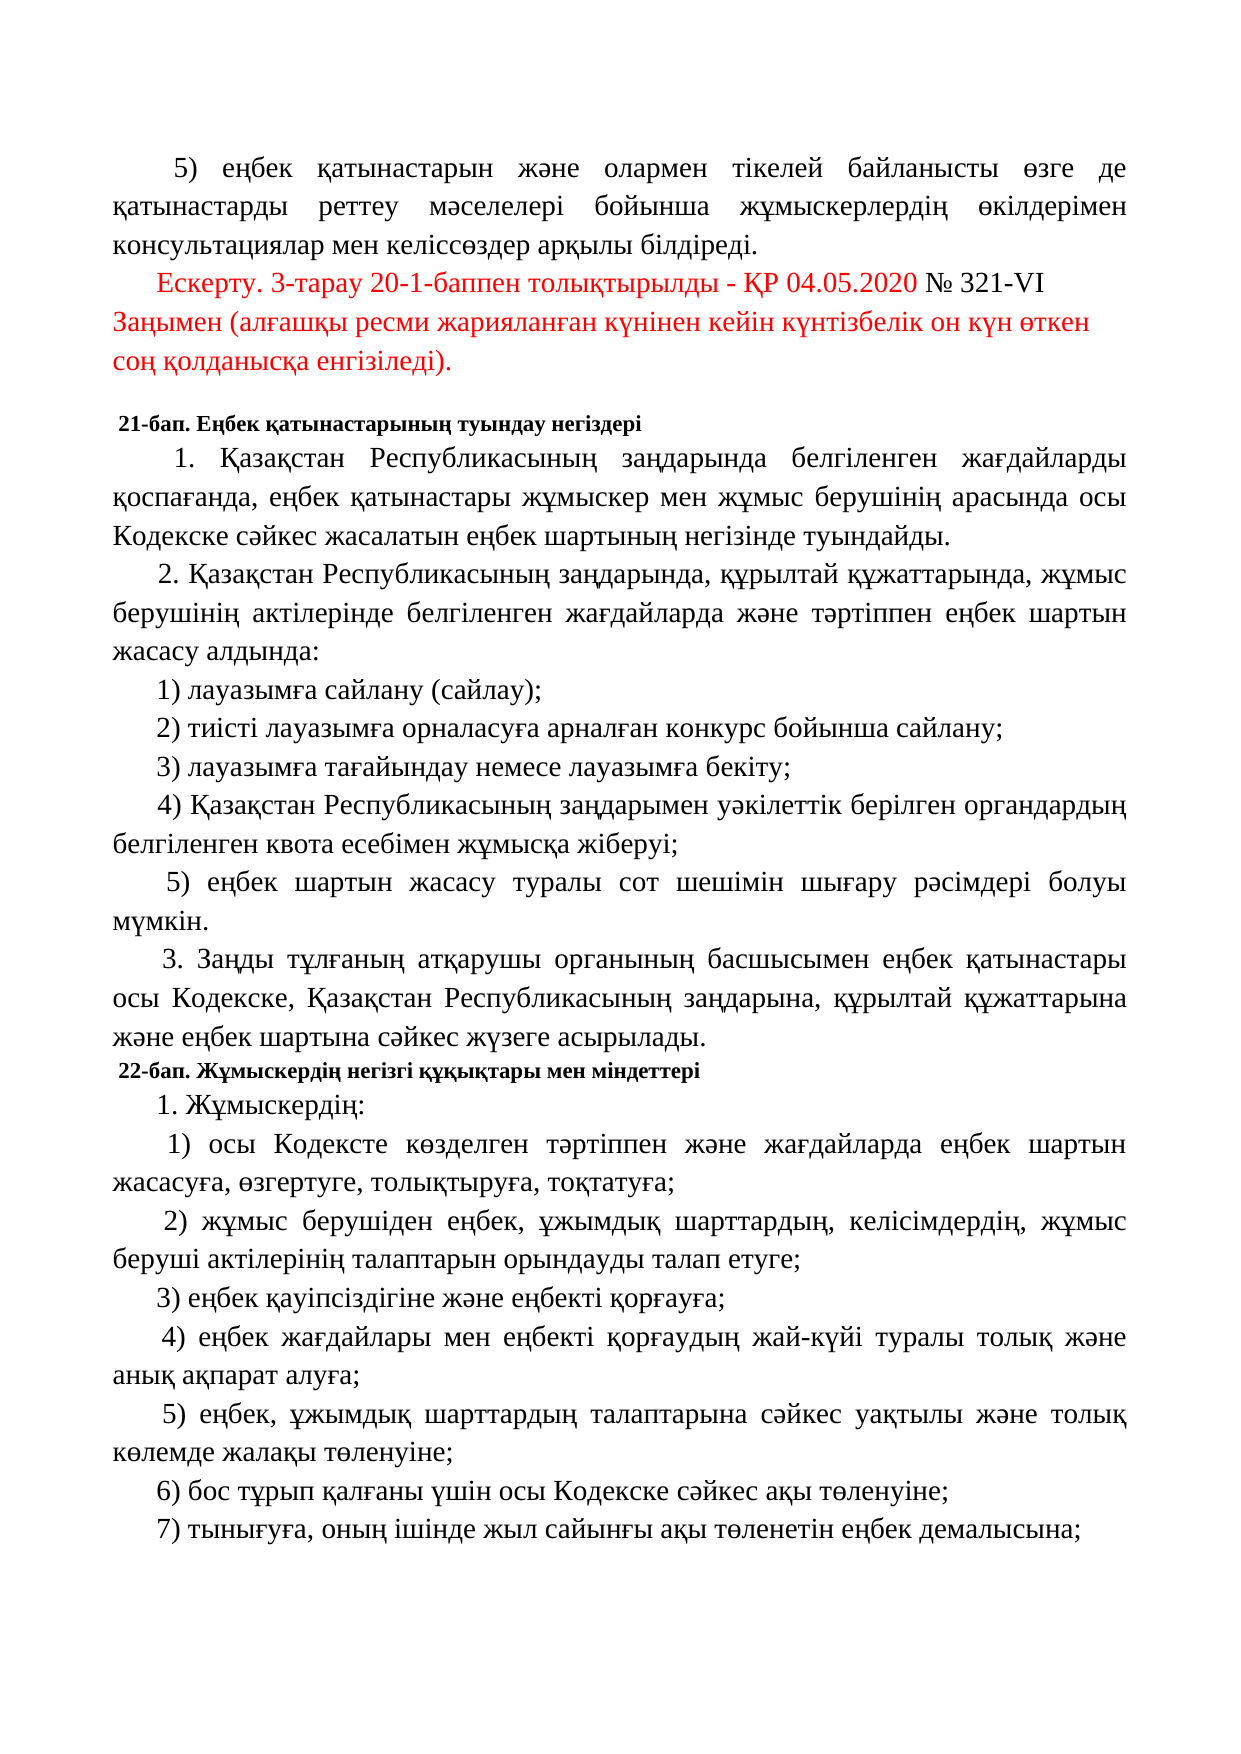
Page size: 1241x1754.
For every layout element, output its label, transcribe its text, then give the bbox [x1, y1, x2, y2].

text 5) еңбек шартын жасасу туралы сот шешімін шығару рәсімдері болуы мүмкін. [112, 864, 1128, 937]
text 5) еңбек, ұжымдық шарттардың талаптарына сәйкес уақтылы және толық көлемде жалақы төленуіне; [112, 1396, 1128, 1468]
text 1. Жұмыскердің: [112, 1087, 1128, 1121]
text 2) жұмыс берушіден еңбек, ұжымдық шарттардың, келісімдердің, жұмыс беруші актілерінің талаптарын орындауды талап етуге; [112, 1203, 1128, 1275]
text 6) бос тұрып қалғаны үшін осы Кодекске сәйкес ақы төленуіне; [112, 1473, 1128, 1506]
text 22-бап. Жұмыскердің негізгі құқықтары мен міндеттері [112, 1057, 1128, 1083]
text 3) еңбек қауіпсіздігіне және еңбекті қорғауға; [112, 1280, 1128, 1314]
text 3) лауазымға тағайындау немесе лауазымға бекіту; [112, 749, 1128, 782]
text 2) тиісті лауазымға орналасуға арналған конкурс бойынша сайлану; [112, 710, 1128, 744]
text 7) тынығуға, оның ішінде жыл сайынғы ақы төленетін еңбек демалысына; [112, 1511, 1128, 1545]
text 4) еңбек жағдайлары мен еңбекті қорғаудың жай-күйі туралы толық және анық ақпарат алуға; [112, 1319, 1128, 1391]
text 3. Заңды тұлғаның атқарушы органының басшысымен еңбек қатынастары осы Кодекске, Қазақстан Республикасының заңдарына, құрылтай құжаттарына және еңбек шартына сәйкес жүзеге асырылады. [112, 942, 1128, 1052]
text 5) еңбек қатынастарын және олармен тікелей байланысты өзге де қатынастарды реттеу мәселелері бойынша жұмыскерлердің өкілдерімен консультациялар мен келіссөздер арқылы білдіреді. [112, 150, 1128, 261]
text 21-бап. Еңбек қатынастарының туындау негіздері [112, 410, 1128, 437]
text 1) лауазымға сайлану (сайлау); [112, 672, 1128, 705]
text Ескерту. 3-тарау 20-1-баппен толықтырылды - ҚР 04.05.2020 № 321-VI Заңымен (алғашқы ресми жарияланған күнінен кейін күнтізбелік он күн өткен соң қолданысқа енгізіледі). [112, 266, 1128, 406]
text 4) Қазақстан Республикасының заңдарымен уәкілеттік берілген органдардың белгіленген квота есебімен жұмысқа жіберуі; [112, 787, 1128, 859]
text 1. Қазақстан Республикасының заңдарында белгіленген жағдайларды қоспағанда, еңбек қатынастары жұмыскер мен жұмыс берушінің арасында осы Кодекске сәйкес жасалатын еңбек шартының негізінде туындайды. [112, 441, 1128, 551]
text 1) осы Кодексте көзделген тәртіппен және жағдайларда еңбек шартын жасасуға, өзгертуге, толықтыруға, тоқтатуға; [112, 1126, 1128, 1198]
text 2. Қазақстан Республикасының заңдарында, құрылтай құжаттарында, жұмыс берушінің актілерінде белгіленген жағдайларда және тәртіппен еңбек шартын жасасу алдында: [112, 556, 1128, 667]
